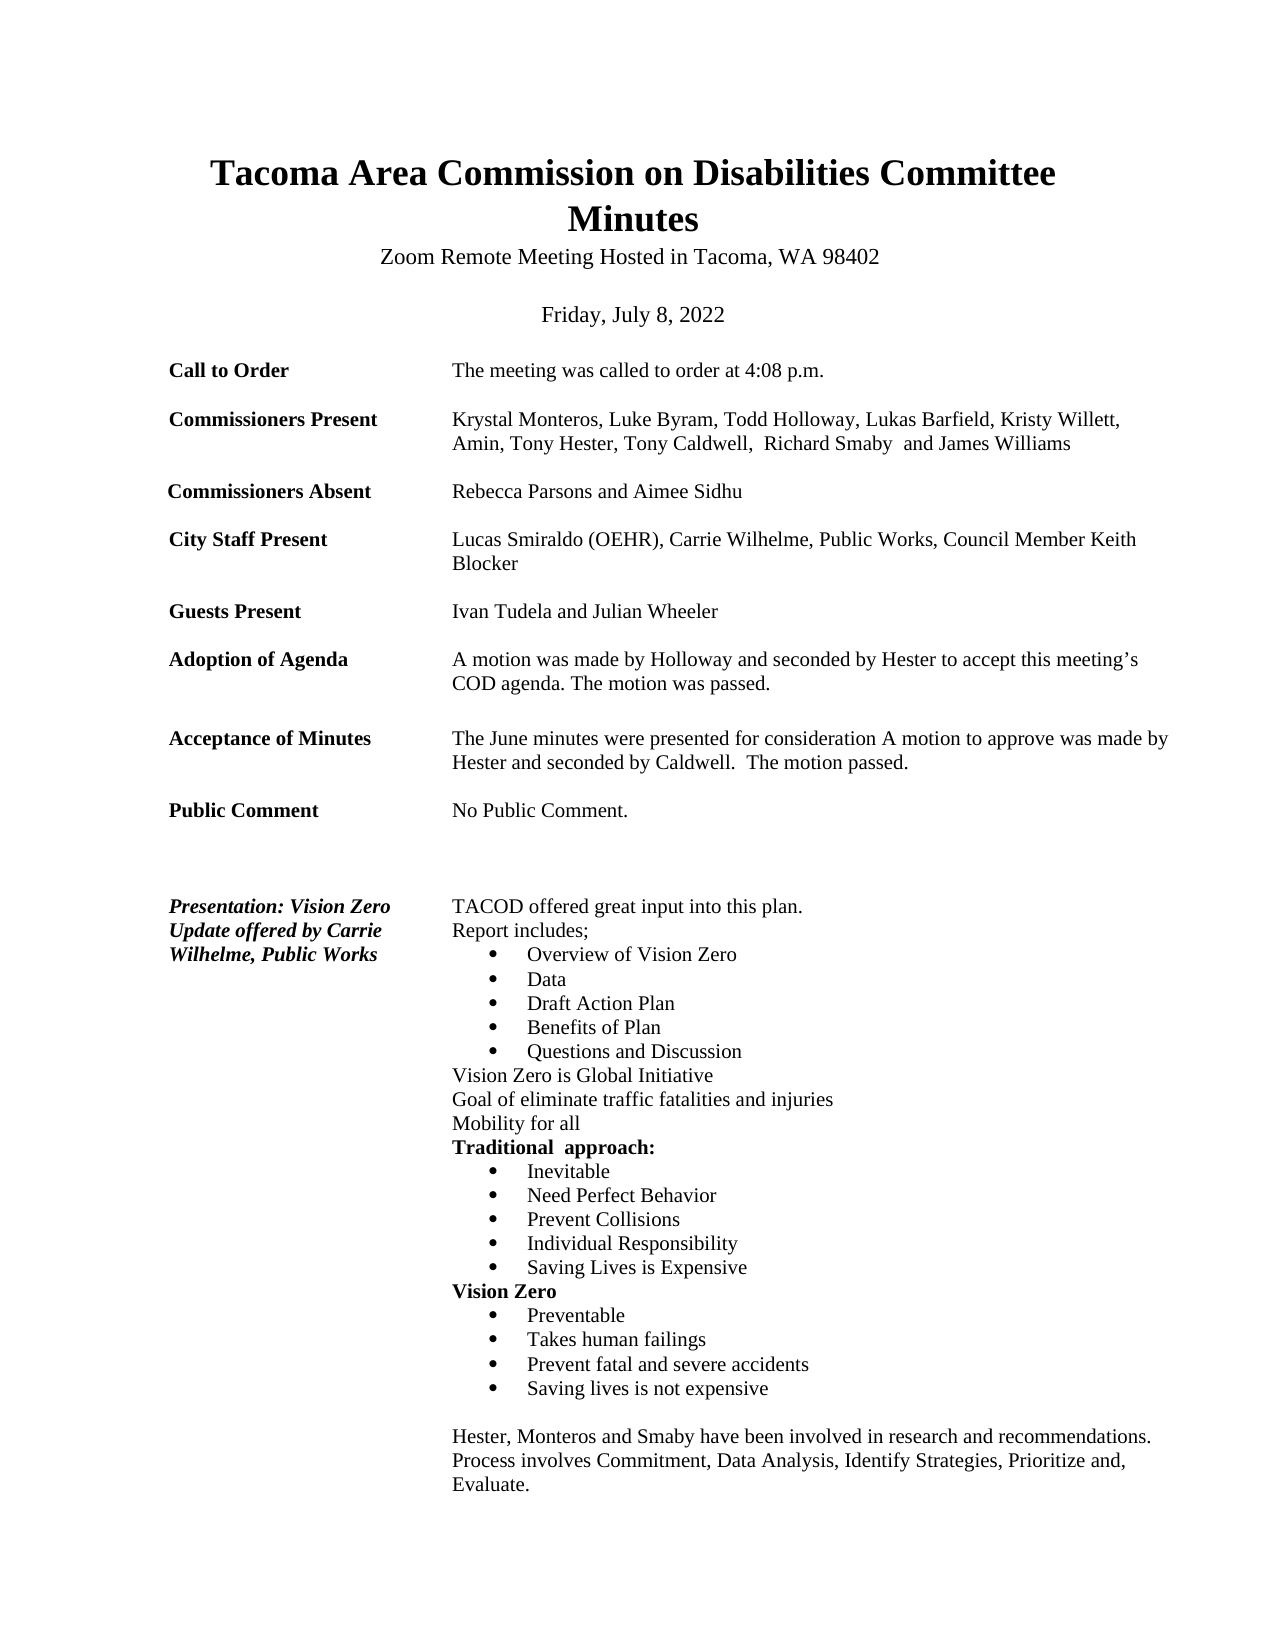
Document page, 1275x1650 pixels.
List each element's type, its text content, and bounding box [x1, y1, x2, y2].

table_cell Rebecca Parsons and Aimee Sidhu [441, 479, 1191, 527]
text Zoom Remote Meeting Hosted in Tacoma, WA 98402 [150, 243, 1116, 269]
table_cell City Staff Present [169, 527, 441, 599]
table_cell Ivan Tudela and Julian Wheeler [441, 599, 1191, 647]
table_cell The June minutes were presented for consideration A motion to approve was made by Hester and seconded by Caldwell. The motion passed. [441, 726, 1191, 798]
table_header Call to Order [169, 358, 441, 406]
table_cell Commissioners Present [169, 406, 441, 479]
table_header The meeting was called to order at 4:08 p.m. [441, 358, 1191, 406]
table_cell Krystal Monteros, Luke Byram, Todd Holloway, Lukas Barfield, Kristy Willett, Amin, Tony Hester, Tony Caldwell, Richard Smaby and James Williams [441, 406, 1191, 479]
text Tacoma Area Commission on Disabilities Committee Minutes [150, 150, 1116, 240]
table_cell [169, 798, 441, 1496]
text Friday, July 8, 2022 [150, 301, 1116, 328]
table_cell Acceptance of Minutes [169, 726, 441, 798]
table_cell Commissioners Absent [169, 479, 441, 527]
table_cell A motion was made by Holloway and seconded by Hester to accept this meeting’s COD agenda. The motion was passed. [441, 647, 1191, 726]
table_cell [441, 798, 1191, 1496]
table_cell Guests Present [169, 599, 441, 647]
table_cell Adoption of Agenda [169, 647, 441, 726]
table_cell Lucas Smiraldo (OEHR), Carrie Wilhelme, Public Works, Council Member Keith Blocker [441, 527, 1191, 599]
